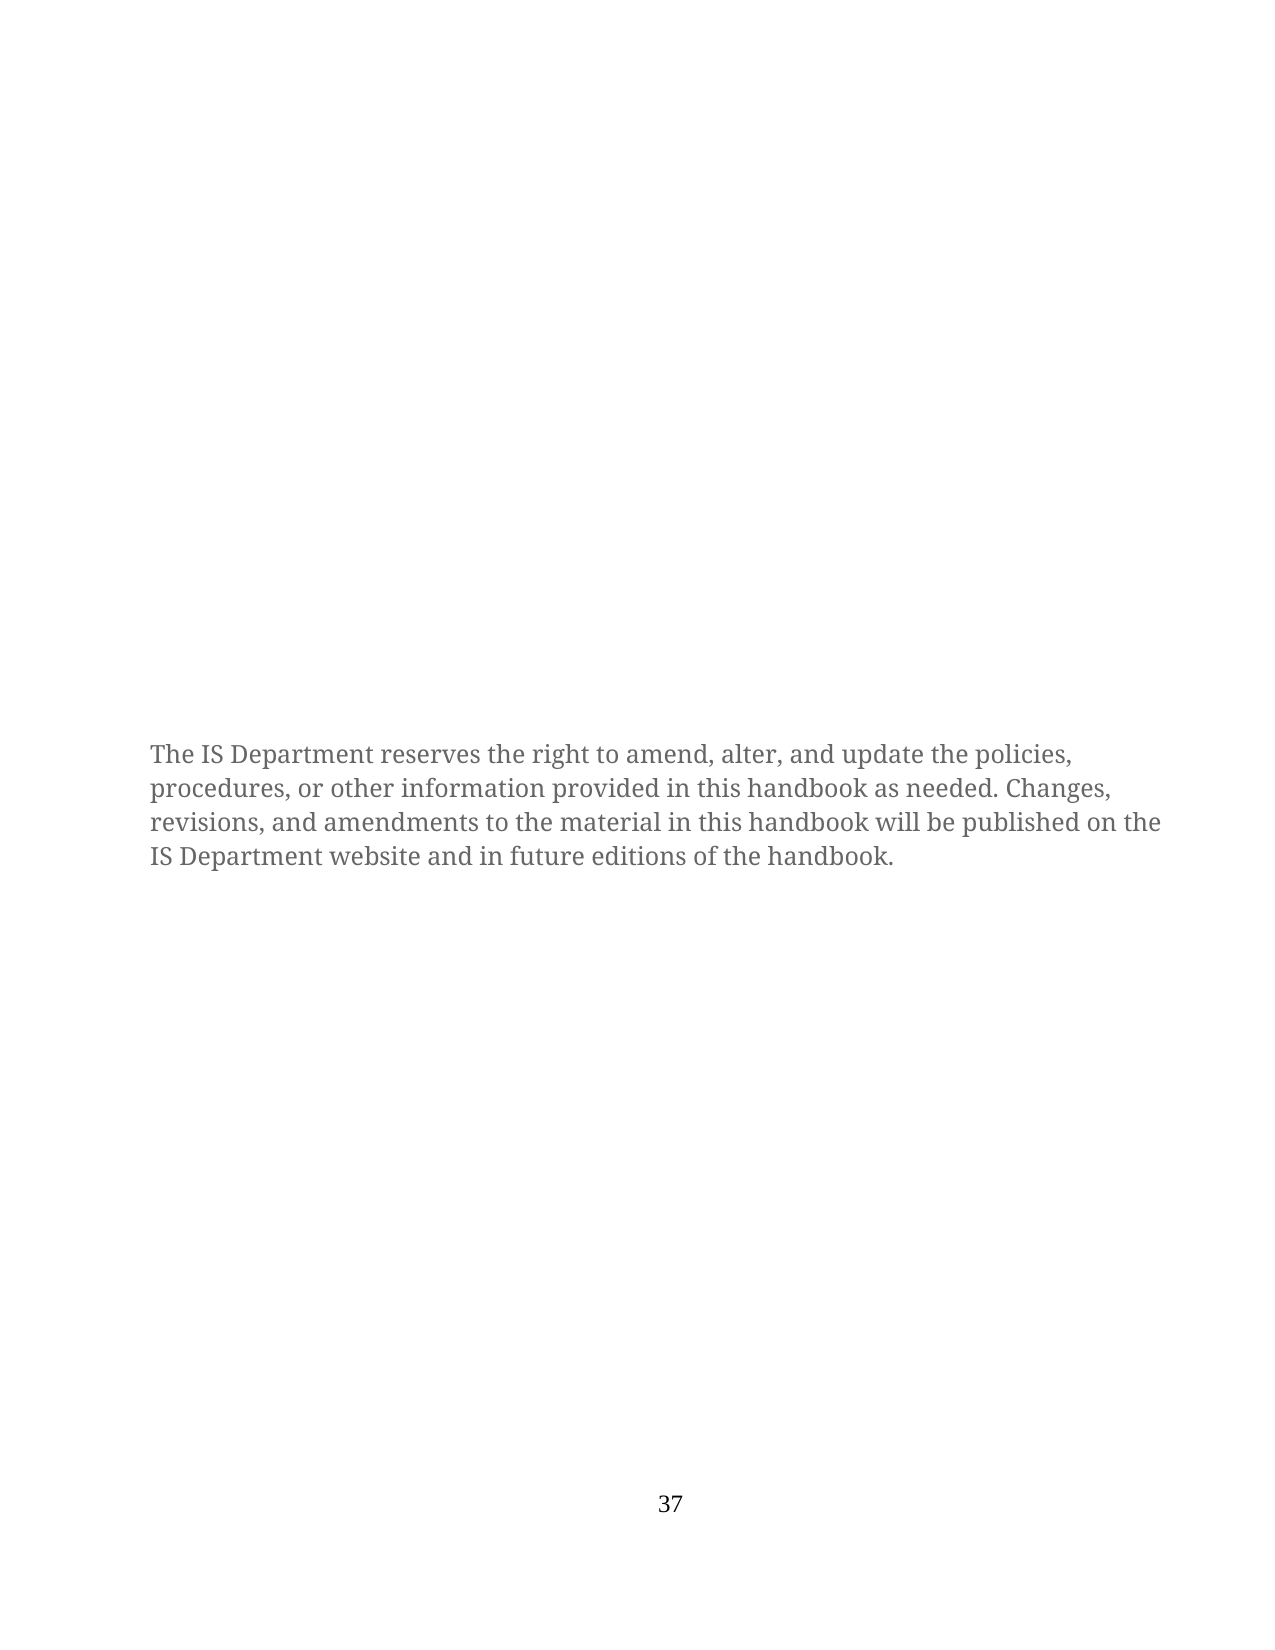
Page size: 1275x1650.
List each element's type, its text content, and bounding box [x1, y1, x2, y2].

list The IS Department reserves the right to amend, alter, and update the policies, procedures, or other information provided in this handbook as needed. Changes, revisions, and amendments to the material in this handbook will be published on the IS Department website and in future editions of the handbook. [150, 737, 1191, 873]
